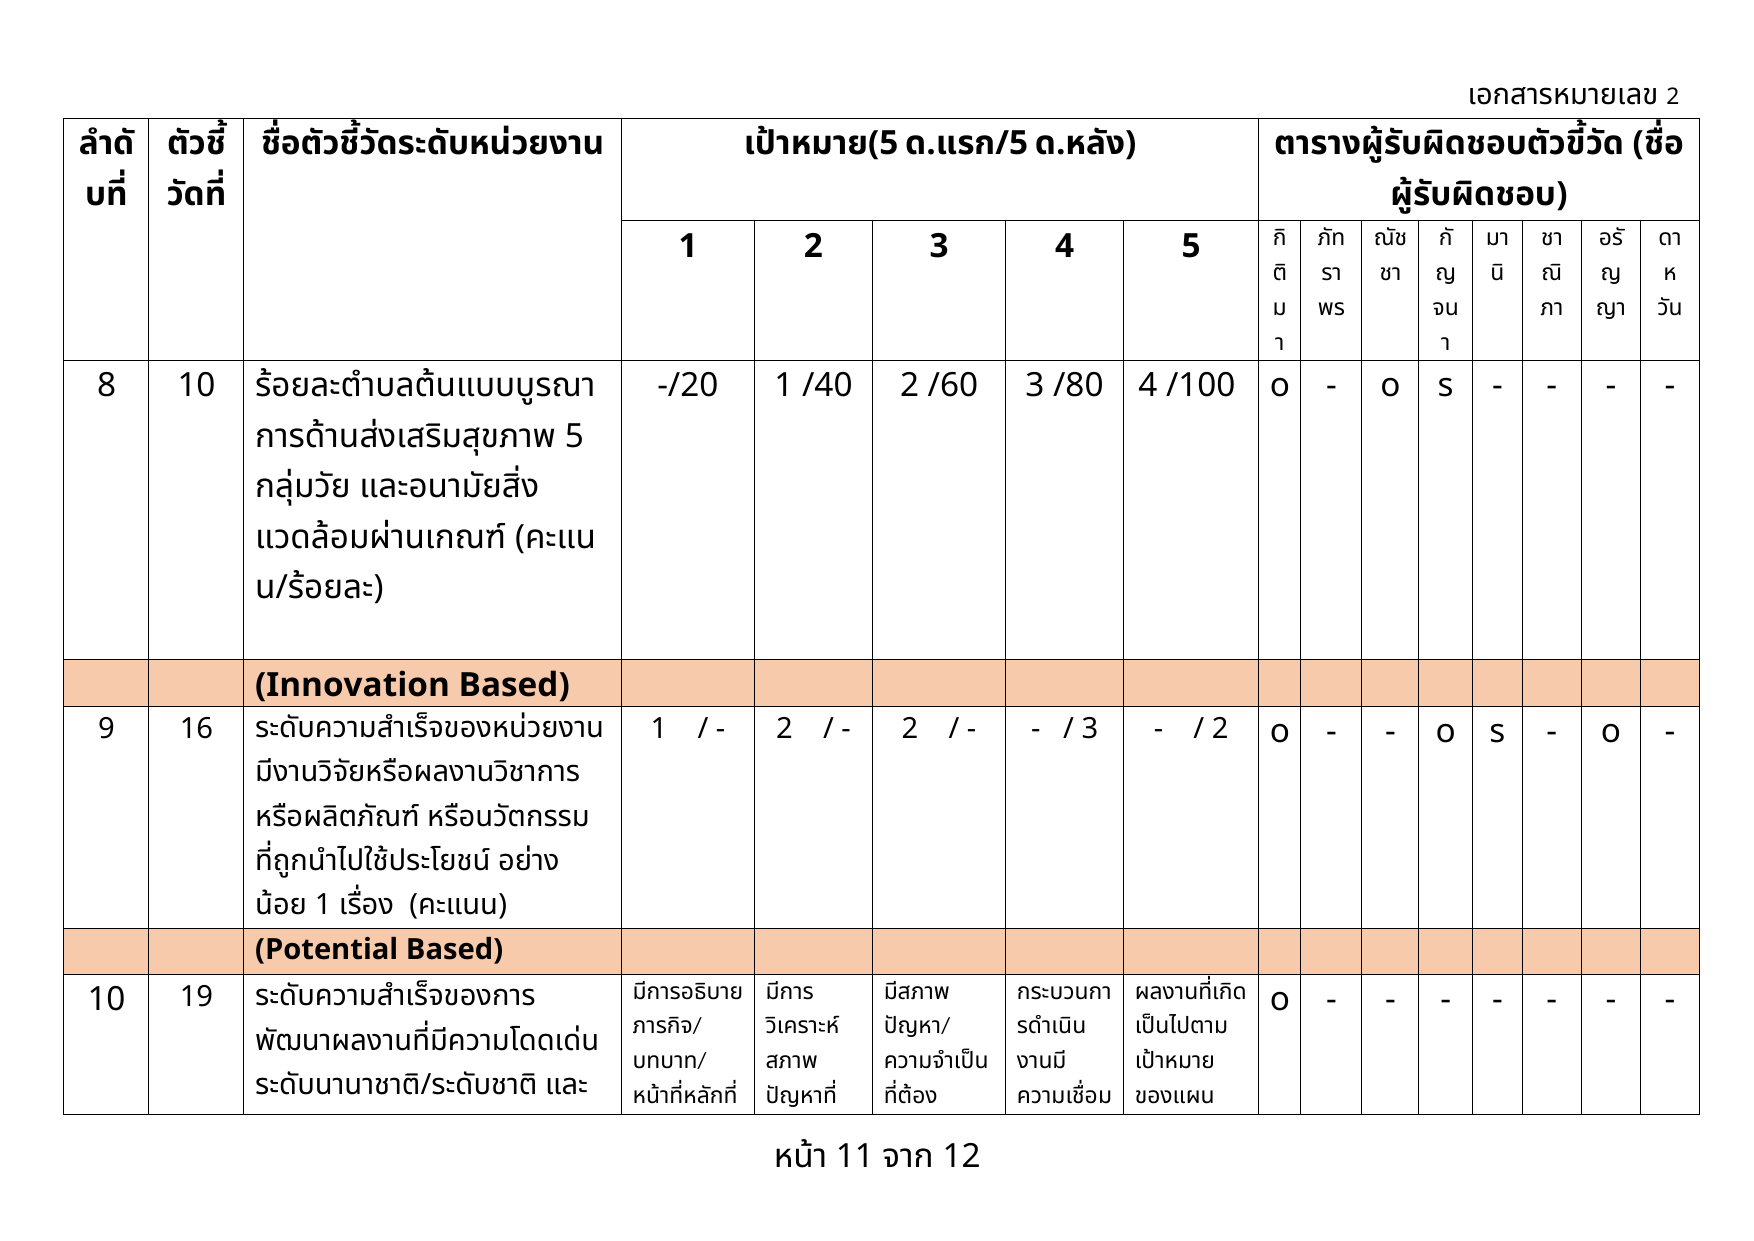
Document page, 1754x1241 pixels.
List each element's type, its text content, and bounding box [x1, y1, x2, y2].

table_cell มีการวิเคราะห์สภาพปัญหาที่สอดคล้องกับภารกิจตามประเด็นยุทธศาสตร์ [755, 975, 872, 1114]
table_cell [1259, 660, 1300, 706]
table_header ตารางผู้รับผิดชอบตัวขี้วัด (ชื่อผู้รับผิดชอบ) [1259, 119, 1699, 220]
table_cell - [1473, 361, 1522, 659]
table_cell [1301, 929, 1361, 974]
table_cell - [1582, 975, 1640, 1114]
table_cell - [1301, 707, 1361, 927]
table_cell [1641, 660, 1699, 706]
table_cell ระดับความสำเร็จของการพัฒนาผลงานที่มีความโดดเด่น ระดับนานาชาติ/ระดับชาติ และระดับพื้นที่ (คะแนน) [244, 975, 621, 1114]
table_header เป้าหมาย(5ด.แรก/5ด.หลัง) [622, 119, 1258, 220]
table_cell - [1582, 361, 1640, 659]
table_cell [873, 660, 1005, 706]
table_cell o [1259, 361, 1300, 659]
table_cell - / 3 [1006, 707, 1123, 927]
table_cell (Potential Based) [244, 929, 621, 974]
table_cell 2 [755, 221, 872, 360]
table_cell [1301, 660, 1361, 706]
table_cell o [1582, 707, 1640, 927]
table_cell [1523, 929, 1581, 974]
table_cell - [1641, 361, 1699, 659]
table_cell [149, 660, 243, 706]
table_cell ร้อยละตำบลต้นแบบบูรณาการด้านส่งเสริมสุขภาพ 5 กลุ่มวัย และอนามัยสิ่งแวดล้อมผ่านเกณฑ์ (คะแนน/ร้อยละ) [244, 361, 621, 659]
table_cell 3 [873, 221, 1005, 360]
table_cell [1473, 929, 1522, 974]
table_cell มีการอธิบายภารกิจ/บทบาท/หน้าที่หลักที่มีความสำคัญเชิงยุทธศาสตร์ [622, 975, 754, 1114]
table_cell [1006, 660, 1123, 706]
table_cell [1582, 660, 1640, 706]
table_cell - [1419, 975, 1472, 1114]
table_cell ผลงานที่เกิดเป็นไปตามเป้าหมายของแผนงานที่กำหนด [1124, 975, 1258, 1114]
table_cell [1641, 929, 1699, 974]
table_cell - [1641, 975, 1699, 1114]
table_cell ดาหวัน [1641, 221, 1699, 360]
table_cell - [1523, 707, 1581, 927]
table_cell [1523, 660, 1581, 706]
table_cell o [1259, 707, 1300, 927]
table_cell (Innovation Based) [244, 660, 621, 706]
table_cell [1124, 660, 1258, 706]
table_cell 3 /80 [1006, 361, 1123, 659]
table_cell กัญจนา [1419, 221, 1472, 360]
table_cell 4 [1006, 221, 1123, 360]
table_cell - / 2 [1124, 707, 1258, 927]
table_cell [64, 660, 148, 706]
table_cell [1362, 929, 1418, 974]
table_cell o [1419, 707, 1472, 927]
table_cell [622, 660, 754, 706]
table_cell [1259, 929, 1300, 974]
table_cell 2 /60 [873, 361, 1005, 659]
table_cell - [1523, 361, 1581, 659]
table_cell อรัญญา [1582, 221, 1640, 360]
table_cell - [1641, 707, 1699, 927]
table_cell 16 [149, 707, 243, 927]
table_cell [873, 929, 1005, 974]
table_cell - [1473, 975, 1522, 1114]
table_cell 1 [622, 221, 754, 360]
table_cell [1419, 929, 1472, 974]
table_cell กระบวนการดำเนินงานมีความเชื่อมโยงกับภารกิจของหน่วยงาน/ยุทธศาสตร์ [1006, 975, 1123, 1114]
table_cell 2 / - [873, 707, 1005, 927]
table_header ลำดับที่ [64, 119, 148, 360]
table_cell [1362, 660, 1418, 706]
table_header ชื่อตัวชี้วัดระดับหน่วยงาน [244, 119, 621, 360]
table_cell 1 /40 [755, 361, 872, 659]
table_cell 9 [64, 707, 148, 927]
table_cell - [1301, 361, 1361, 659]
table_cell [755, 660, 872, 706]
table_cell 10 [149, 361, 243, 659]
table_cell มีสภาพปัญหา/ความจำเป็นที่ต้องดำเนินงานในเรื่องนี้ [873, 975, 1005, 1114]
table_cell มานิ [1473, 221, 1522, 360]
table_cell [1006, 929, 1123, 974]
table_cell กิติมา [1259, 221, 1300, 360]
table_cell [64, 929, 148, 974]
table_cell 4 /100 [1124, 361, 1258, 659]
table_cell ระดับความสำเร็จของหน่วยงาน มีงานวิจัยหรือผลงานวิชาการ หรือผลิตภัณฑ์ หรือนวัตกรรม ที่ถูกนำไปใช้ประโยชน์ อย่างน้อย 1 เรื่อง (คะแนน) [244, 707, 621, 927]
table_cell [1419, 660, 1472, 706]
table_cell o [1259, 975, 1300, 1114]
table_header ตัวชี้วัดที่ [149, 119, 243, 360]
table_cell - [1523, 975, 1581, 1114]
table_cell ภัทราพร [1301, 221, 1361, 360]
table_cell [755, 929, 872, 974]
table_cell 19 [149, 975, 243, 1114]
table_cell s [1473, 707, 1522, 927]
table_cell 5 [1124, 221, 1258, 360]
table_cell s [1419, 361, 1472, 659]
table_cell ชาณิภา [1523, 221, 1581, 360]
table_cell -/20 [622, 361, 754, 659]
table_cell 2 / - [755, 707, 872, 927]
table_cell 1 / - [622, 707, 754, 927]
table_cell 8 [64, 361, 148, 659]
table_cell 10 [64, 975, 148, 1114]
table_cell [1582, 929, 1640, 974]
table_cell - [1362, 707, 1418, 927]
table_cell o [1362, 361, 1418, 659]
table_cell [149, 929, 243, 974]
table_cell [1473, 660, 1522, 706]
table_cell [1124, 929, 1258, 974]
table_cell - [1301, 975, 1361, 1114]
table_cell ณัชชา [1362, 221, 1418, 360]
table_cell - [1362, 975, 1418, 1114]
table_cell [622, 929, 754, 974]
